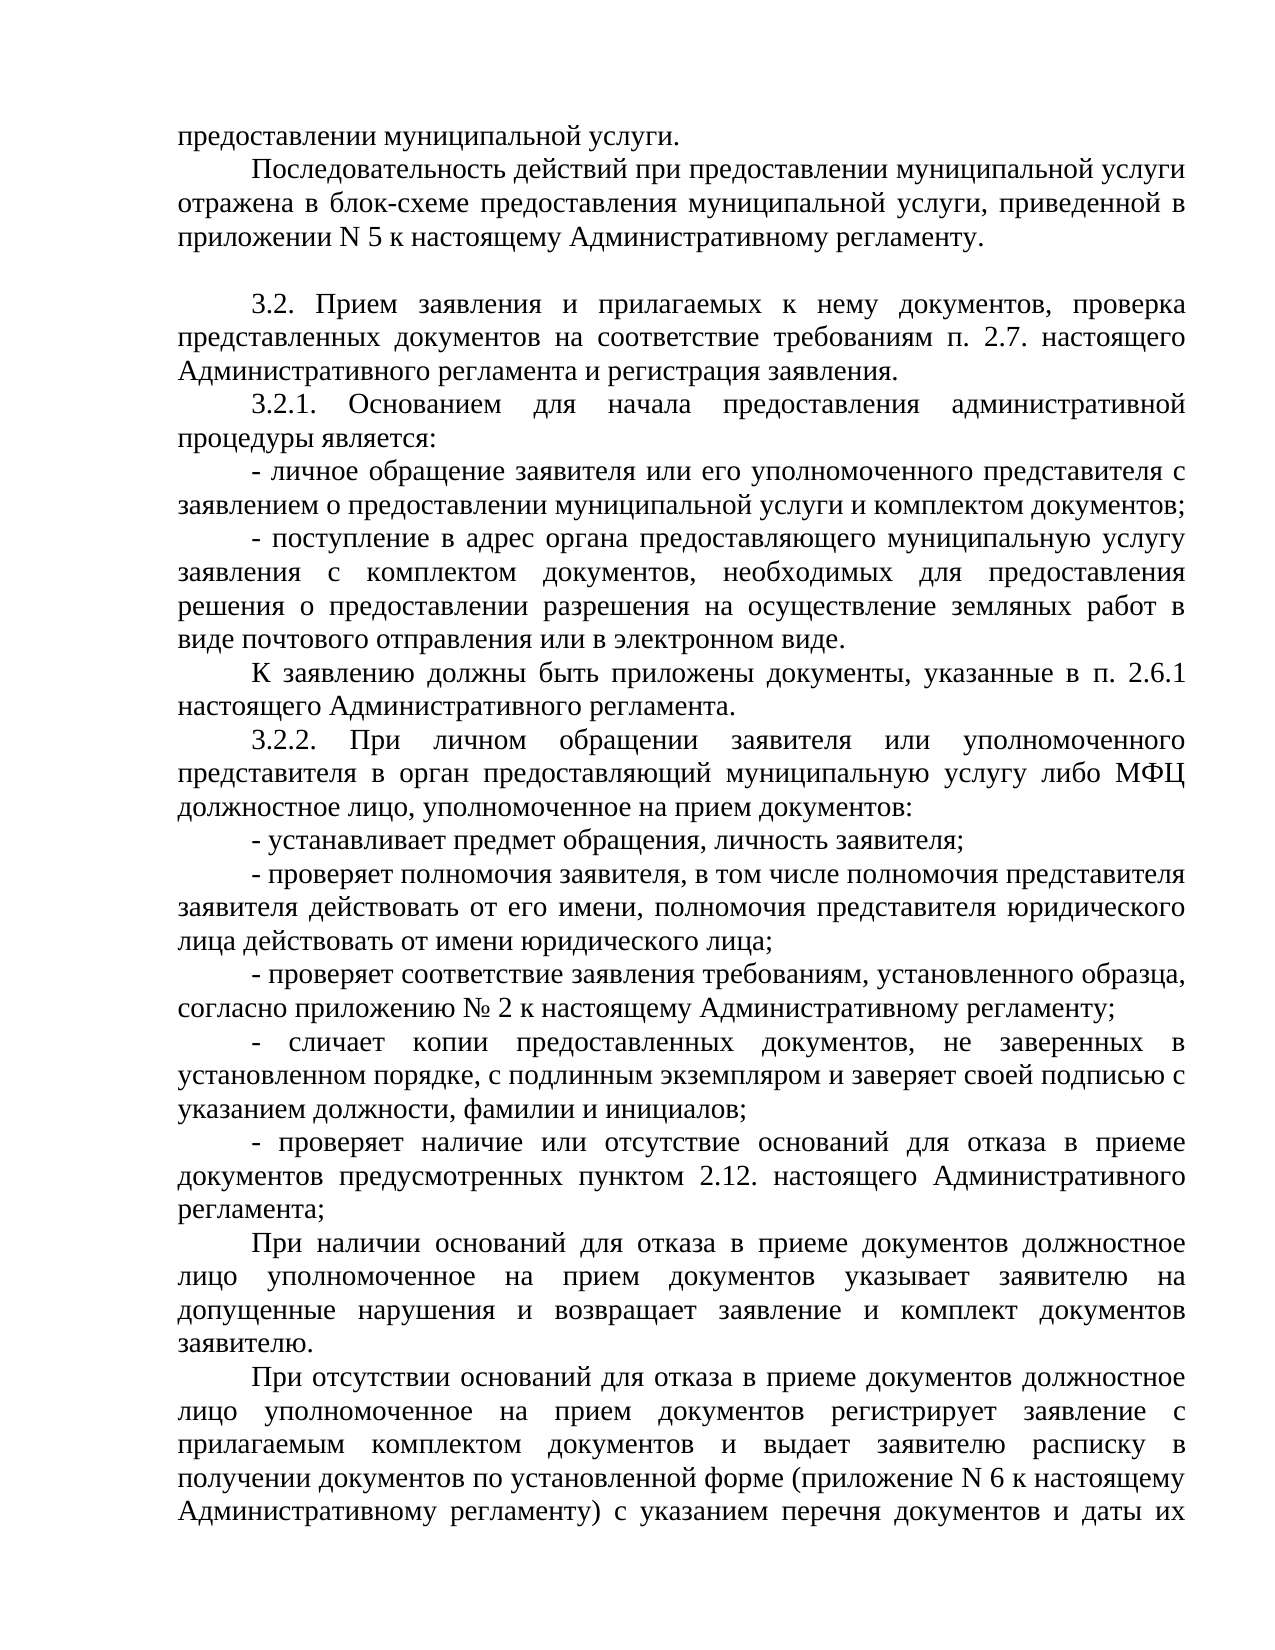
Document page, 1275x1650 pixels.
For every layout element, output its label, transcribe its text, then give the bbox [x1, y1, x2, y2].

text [177, 1359, 1186, 1527]
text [177, 118, 1186, 152]
text - личное обращение заявителя или его уполномоченного представителя с заявлением о предоставлении муниципальной услуги и комплектом документов; [177, 453, 1186, 521]
text 3.2.2. При личном обращении заявителя или уполномоченного представителя в орган предоставляющий муниципальную услугу либо МФЦ должностное лицо, уполномоченное на прием документов: [177, 722, 1186, 822]
text - проверяет соответствие заявления требованиям, установленного образца, согласно приложению № 2 к настоящему Административному регламенту; [177, 957, 1186, 1024]
text - поступление в адрес органа предоставляющего муниципальную услугу заявления с комплектом документов, необходимых для предоставления решения о предоставлении разрешения на осуществление земляных работ в виде почтового отправления или в электронном виде. [177, 521, 1186, 655]
text - проверяет полномочия заявителя, в том числе полномочия представителя заявителя действовать от его имени, полномочия представителя юридического лица действовать от имени юридического лица; [177, 856, 1186, 957]
text Последовательность действий при предоставлении муниципальной услуги отражена в блок-схеме предоставления муниципальной услуги, приведенной в приложении N 5 к настоящему Административному регламенту. [177, 152, 1186, 252]
text - устанавливает предмет обращения, личность заявителя; [177, 822, 1186, 856]
text 3.2. Прием заявления и прилагаемых к нему документов, проверка представленных документов на соответствие требованиям п. 2.7. настоящего Административного регламента и регистрация заявления. [177, 286, 1186, 386]
text При наличии оснований для отказа в приеме документов должностное лицо уполномоченное на прием документов указывает заявителю на допущенные нарушения и возвращает заявление и комплект документов заявителю. [177, 1225, 1186, 1359]
text - сличает копии предоставленных документов, не заверенных в установленном порядке, с подлинным экземпляром и заверяет своей подписью с указанием должности, фамилии и инициалов; [177, 1024, 1186, 1124]
text - проверяет наличие или отсутствие оснований для отказа в приеме документов предусмотренных пунктом 2.12. настоящего Административного регламента; [177, 1124, 1186, 1225]
text К заявлению должны быть приложены документы, указанные в п. 2.6.1 настоящего Административного регламента. [177, 655, 1186, 722]
text 3.2.1. Основанием для начала предоставления административной процедуры является: [177, 386, 1186, 453]
